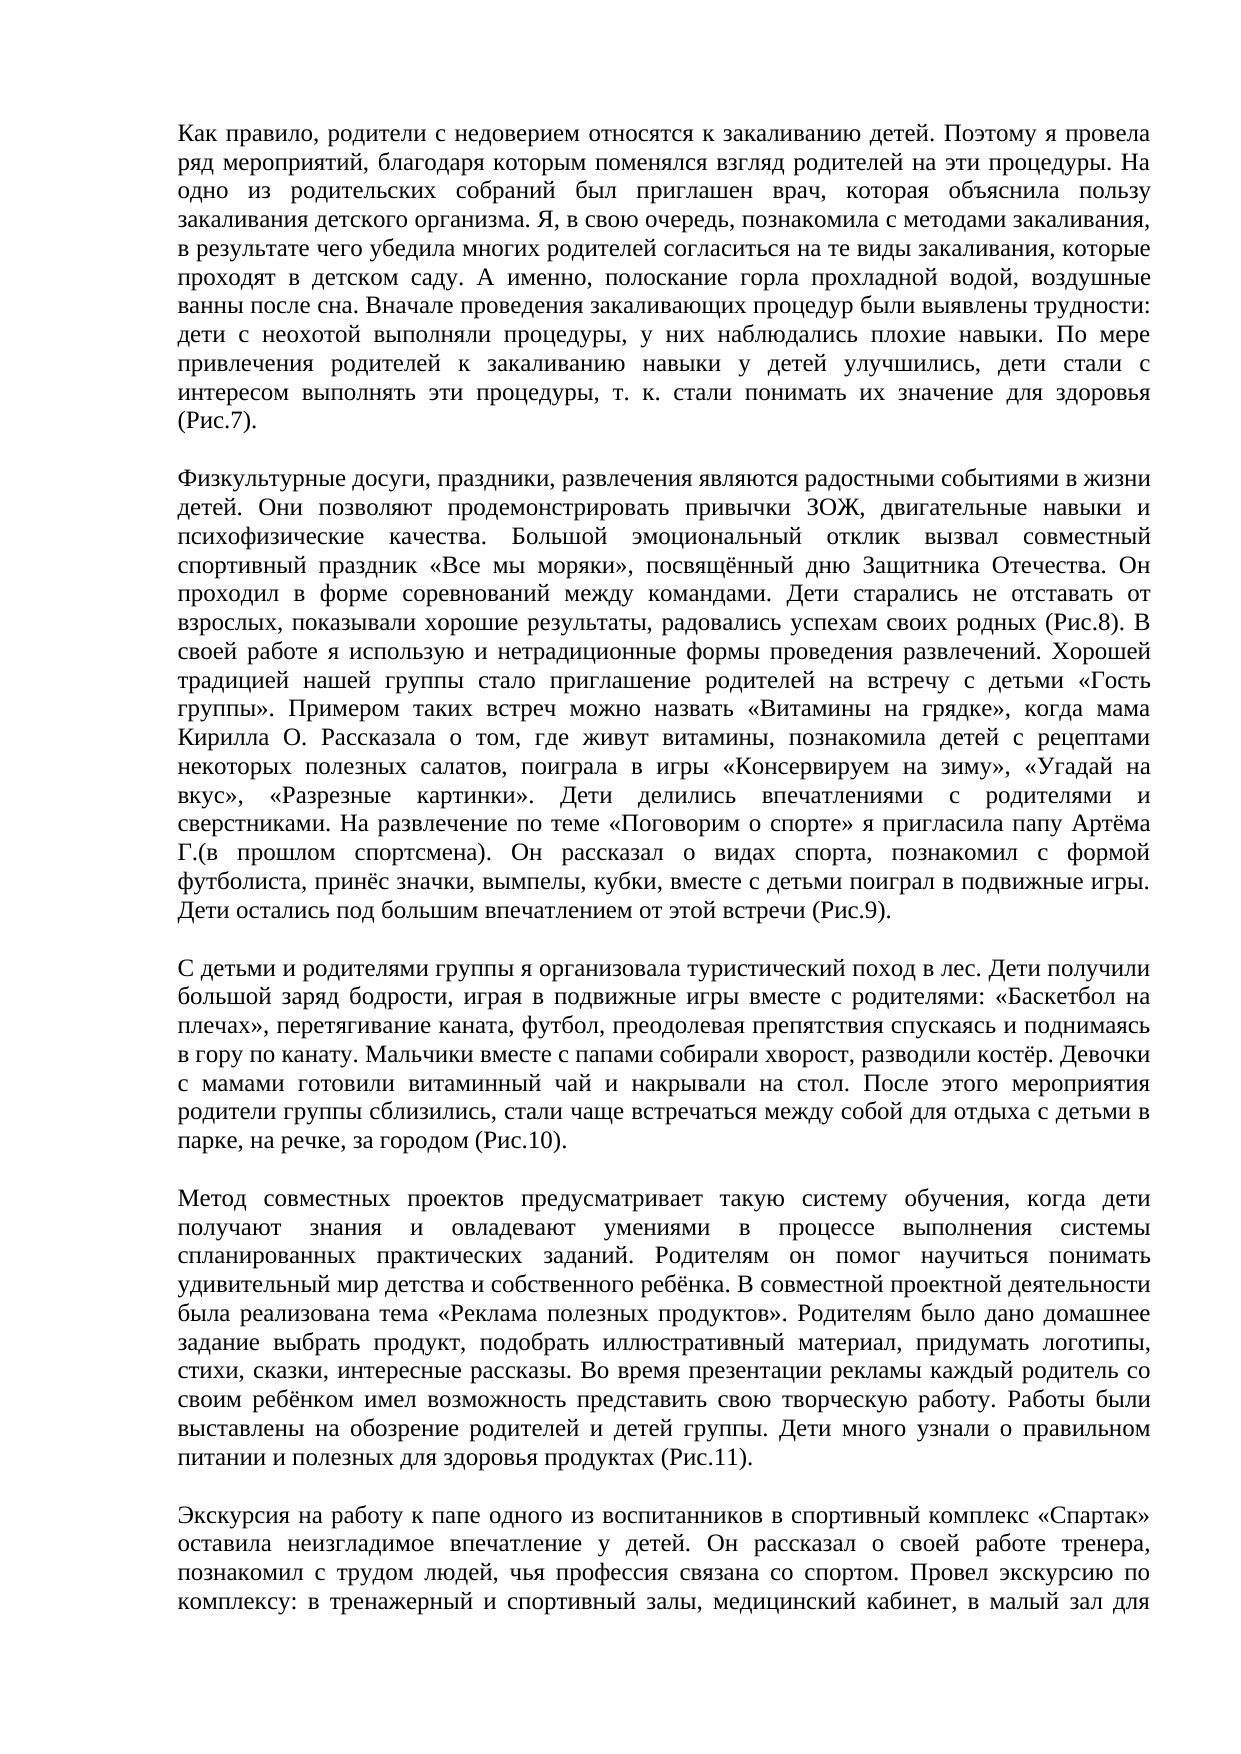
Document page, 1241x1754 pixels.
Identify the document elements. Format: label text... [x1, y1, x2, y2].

text Физкультурные досуги, праздники, развлечения являются радостными событиями в жизни детей. Они позволяют продемонстрировать привычки ЗОЖ, двигательные навыки и психофизические качества. Большой эмоциональный отклик вызвал совместный спортивный праздник «Все мы моряки», посвящённый дню Защитника Отечества. Он проходил в форме соревнований между командами. Дети старались не отставать от взрослых, показывали хорошие результаты, радовались успехам своих родных (Рис.8). В своей работе я использую и нетрадиционные формы проведения развлечений. Хорошей традицией нашей группы стало приглашение родителей на встречу с детьми «Гость группы». Примером таких встреч можно назвать «Витамины на грядке», когда мама Кирилла О. Рассказала о том, где живут витамины, познакомила детей с рецептами некоторых полезных салатов, поиграла в игры «Консервируем на зиму», «Угадай на вкус», «Разрезные картинки». Дети делились впечатлениями с родителями и сверстниками. На развлечение по теме «Поговорим о спорте» я пригласила папу Артёма Г.(в прошлом спортсмена). Он рассказал о видах спорта, познакомил с формой футболиста, принёс значки, вымпелы, кубки, вместе с детьми поиграл в подвижные игры. Дети остались под большим впечатлением от этой встречи (Рис.9). [177, 463, 1152, 923]
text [177, 1500, 1152, 1615]
text С детьми и родителями группы я организовала туристический поход в лес. Дети получили большой заряд бодрости, играя в подвижные игры вместе с родителями: «Баскетбол на плечах», перетягивание каната, футбол, преодолевая препятствия спускаясь и поднимаясь в гору по канату. Мальчики вместе с папами собирали хворост, разводили костёр. Девочки с мамами готовили витаминный чай и накрывали на стол. После этого мероприятия родители группы сблизились, стали чаще встречаться между собой для отдыха с детьми в парке, на речке, за городом (Рис.10). [177, 953, 1152, 1154]
text Как правило, родители с недоверием относятся к закаливанию детей. Поэтому я провела ряд мероприятий, благодаря которым поменялся взгляд родителей на эти процедуры. На одно из родительских собраний был приглашен врач, которая объяснила пользу закаливания детского организма. Я, в свою очередь, познакомила с методами закаливания, в результате чего убедила многих родителей согласиться на те виды закаливания, которые проходят в детском саду. А именно, полоскание горла прохладной водой, воздушные ванны после сна. Вначале проведения закаливающих процедур были выявлены трудности: дети с неохотой выполняли процедуры, у них наблюдались плохие навыки. По мере привлечения родителей к закаливанию навыки у детей улучшились, дети стали с интересом выполнять эти процедуры, т. к. стали понимать их значение для здоровья (Рис.7). [177, 118, 1152, 434]
text Метод совместных проектов предусматривает такую систему обучения, когда дети получают знания и овладевают умениями в процессе выполнения системы спланированных практических заданий. Родителям он помог научиться понимать удивительный мир детства и собственного ребёнка. В совместной проектной деятельности была реализована тема «Реклама полезных продуктов». Родителям было дано домашнее задание выбрать продукт, подобрать иллюстративный материал, придумать логотипы, стихи, сказки, интересные рассказы. Во время презентации рекламы каждый родитель со своим ребёнком имел возможность представить свою творческую работу. Работы были выставлены на обозрение родителей и детей группы. Дети много узнали о правильном питании и полезных для здоровья продуктах (Рис.11). [177, 1183, 1152, 1471]
